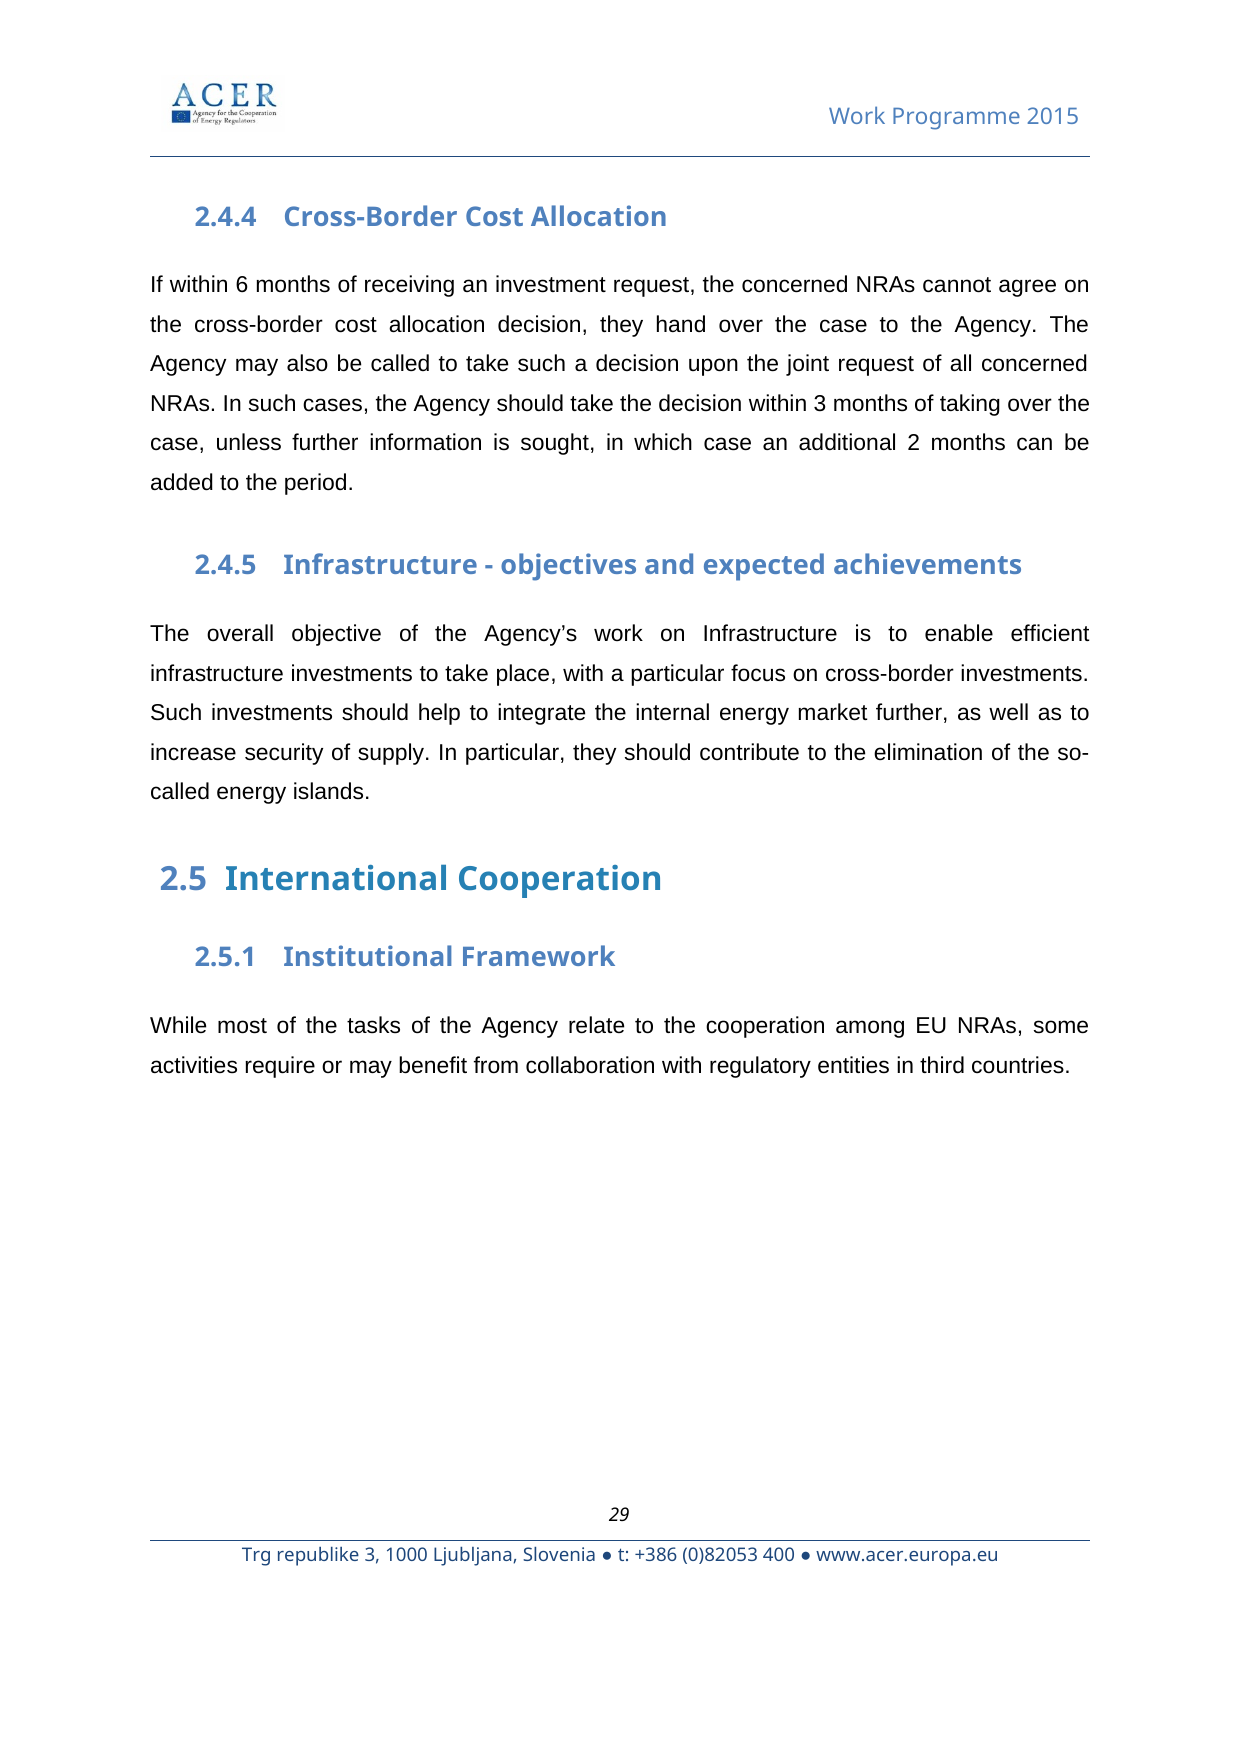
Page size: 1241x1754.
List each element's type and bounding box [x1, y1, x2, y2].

picture [161, 75, 285, 132]
